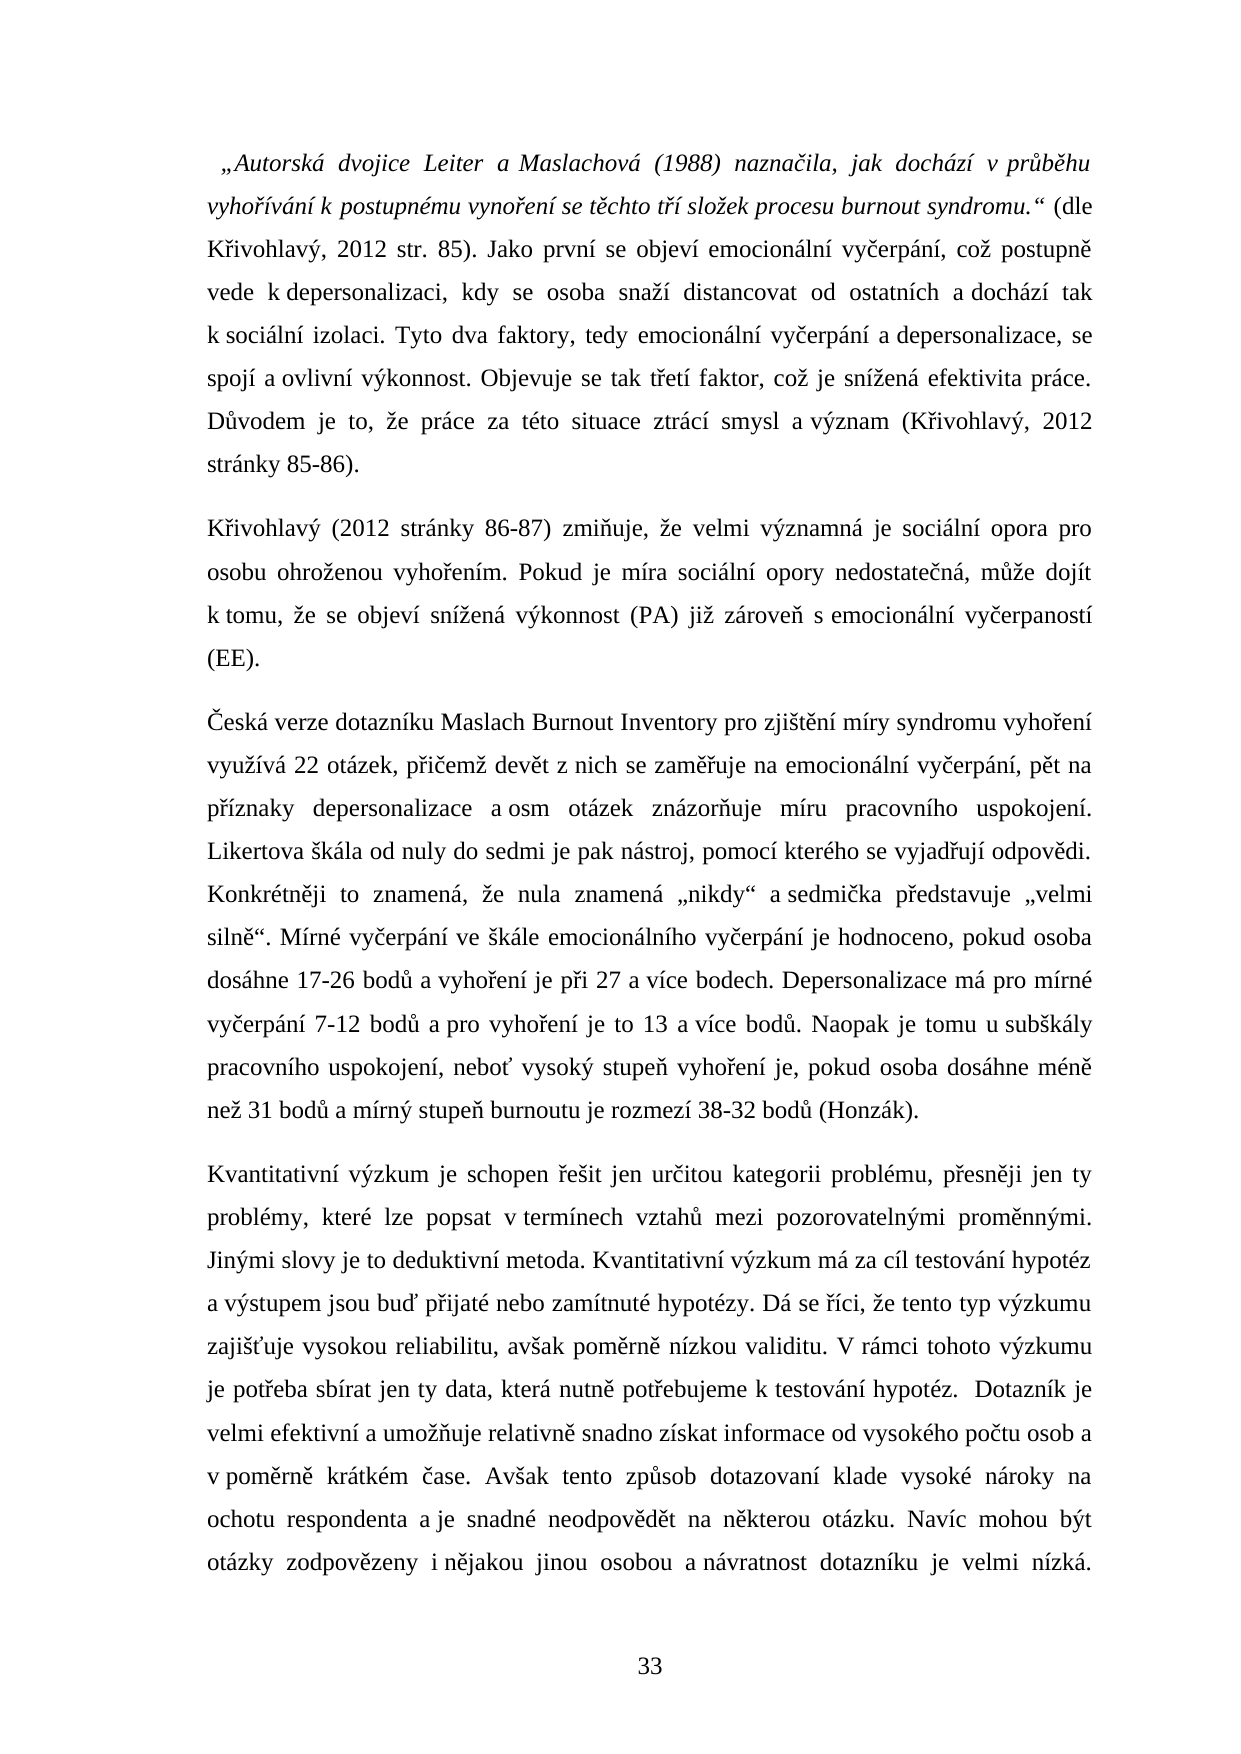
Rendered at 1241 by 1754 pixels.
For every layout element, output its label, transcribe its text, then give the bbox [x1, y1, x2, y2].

text „Autorská dvojice Leiter a Maslachová (1988) naznačila, jak dochází v průběhu vyhořívání k postupnému vynoření se těchto tří složek procesu burnout syndromu.“ (dle Křivohlavý, 2012 str. 85). Jako první se objeví emocionální vyčerpání, což postupně vede k depersonalizaci, kdy se osoba snaží distancovat od ostatních a dochází tak k sociální izolaci. Tyto dva faktory, tedy emocionální vyčerpání a depersonalizace, se spojí a ovlivní výkonnost. Objevuje se tak třetí faktor, což je snížená efektivita práce. Důvodem je to, že práce za této situace ztrácí smysl a význam . [207, 148, 1092, 478]
text Křivohlavý zmiňuje, že velmi významná je sociální opora pro osobu ohroženou vyhořením. Pokud je míra sociální opory nedostatečná, může dojít k tomu, že se objeví snížená výkonnost (PA) již zároveň s emocionální vyčerpaností (EE). [207, 513, 1092, 672]
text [207, 1159, 1092, 1576]
text Česká verze dotazníku Maslach Burnout Inventory pro zjištění míry syndromu vyhoření využívá 22 otázek, přičemž devět z nich se zaměřuje na emocionální vyčerpání, pět na příznaky depersonalizace a osm otázek znázorňuje míru pracovního uspokojení. Likertova škála od nuly do sedmi je pak nástroj, pomocí kterého se vyjadřují odpovědi. Konkrétněji to znamená, že nula znamená „nikdy“ a sedmička představuje „velmi silně“. Mírné vyčerpání ve škále emocionálního vyčerpání je hodnoceno, pokud osoba dosáhne 17-26 bodů a vyhoření je při 27 a více bodech. Depersonalizace má pro mírné vyčerpání 7-12 bodů a pro vyhoření je to 13 a více bodů. Naopak je tomu u subškály pracovního uspokojení, neboť vysoký stupeň vyhoření je, pokud osoba dosáhne méně než 31 bodů a mírný stupeň burnoutu je rozmezí 38-32 bodů . [207, 707, 1092, 1124]
